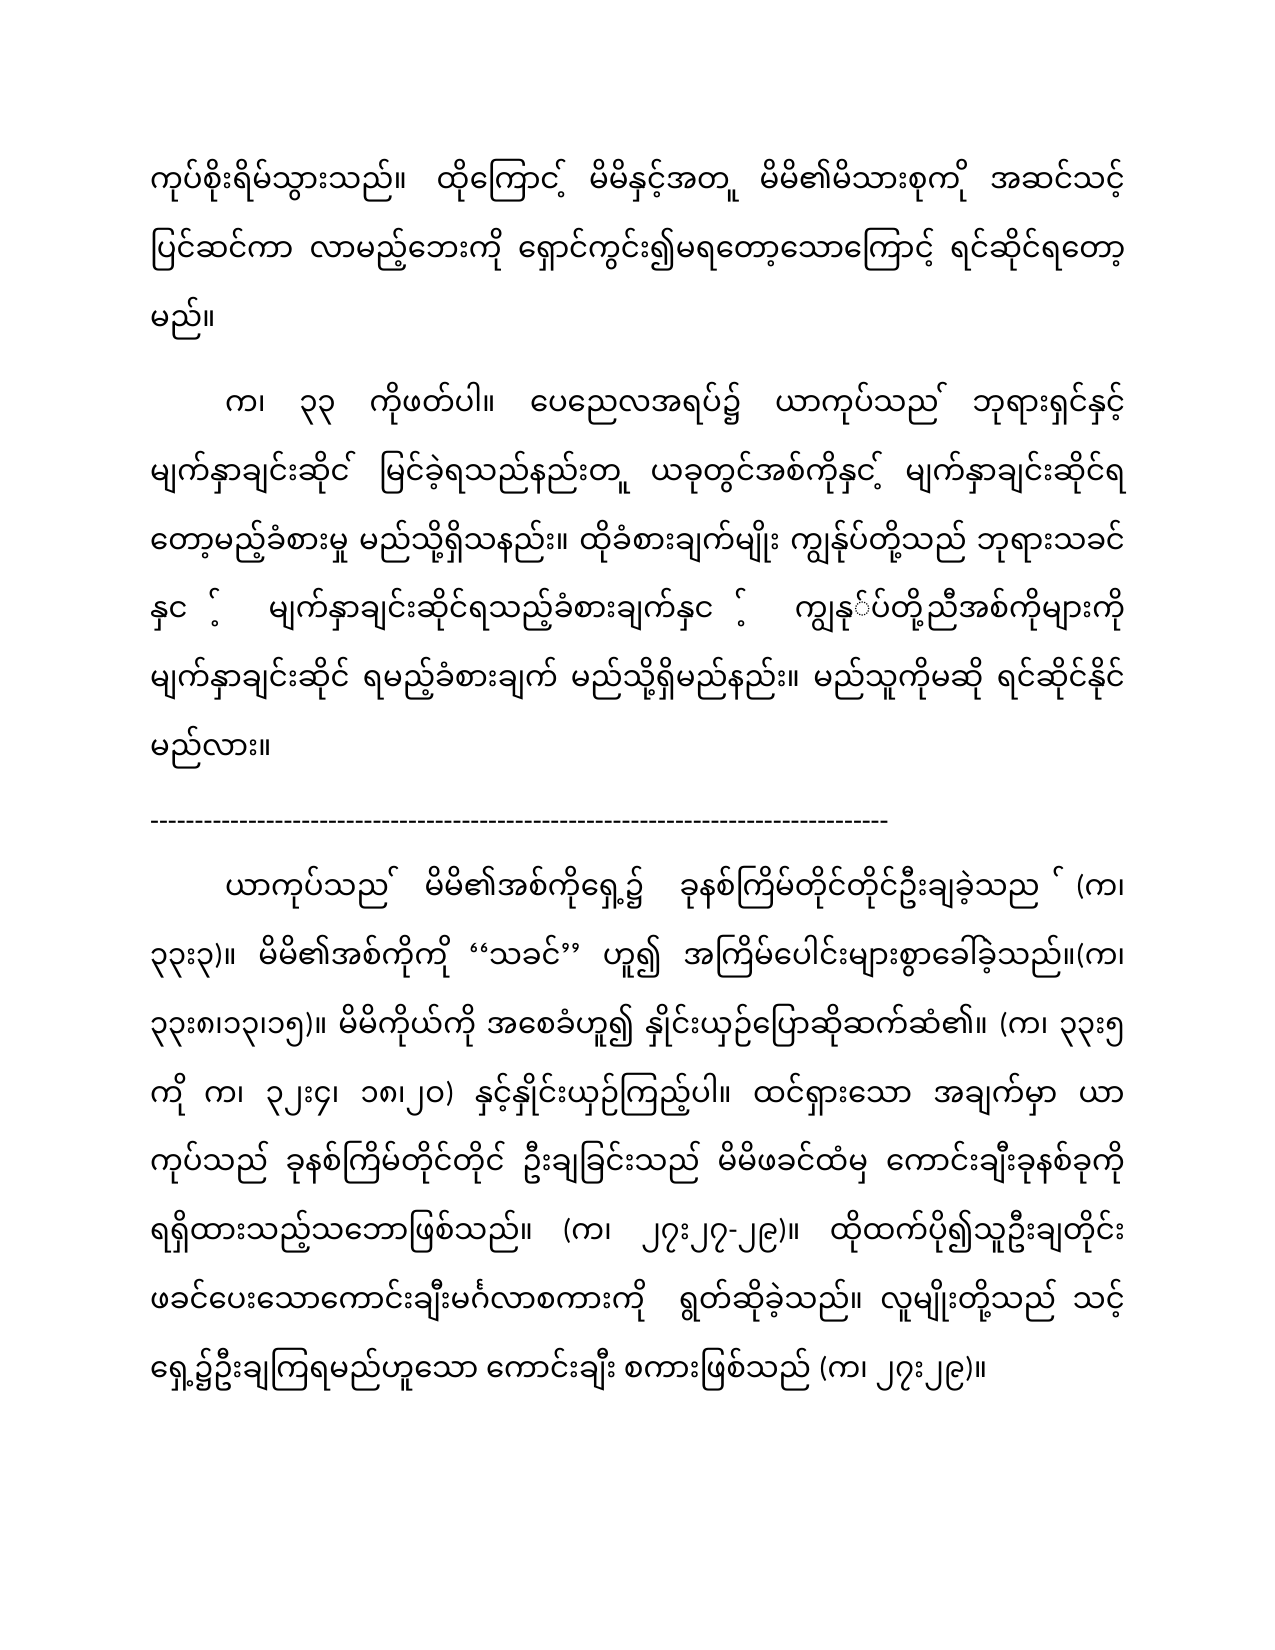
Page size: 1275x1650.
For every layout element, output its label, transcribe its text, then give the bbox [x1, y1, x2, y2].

text က၊ ၃၃ ကိုဖတ်ပါ။ ပေညေလအရပ်၌ ယာကုပ်သည် ဘုရားရှင်နှင့် မျက်နှာချင်းဆိုင် မြင်ခဲ့ရသည်နည်းတူ ယခုတွင်အစ်ကိုနှင့် မျက်နှာချင်းဆိုင်ရ တော့မည့်ခံစားမှု မည်သို့ရှိသနည်း။ ထိုခံစားချက်မျိုး ကျွန်ုပ်တို့သည် ဘုရားသခင်နှင့် မျက်နှာချင်းဆိုင်ရသည့်ခံစားချက်နှင့် ကျွနု်ပ်တို့ညီအစ်ကိုများကို မျက်နှာချင်းဆိုင် ရမည့်ခံစားချက် မည်သို့ရှိမည်နည်း။ မည်သူကိုမဆို ရင်ဆိုင်နိုင်မည်လား။ [150, 373, 1125, 780]
text ----------------------------------------------------------------------------------- [150, 802, 1125, 838]
text ယာကုပ်သည် မိမိ၏အစ်ကိုရှေ့၌ ခုနစ်ကြိမ်တိုင်တိုင်ဦးချခဲ့သည် (က၊ ၃၃း၃)။ မိမိ၏အစ်ကိုကို ‘‘သခင်’’ ဟူ၍ အကြိမ်ပေါင်းများစွာခေါ်ခဲ့သည်။(က၊ ၃၃း၈၊၁၃၊၁၅)။ မိမိကိုယ်ကို အစေခံဟူ၍ နှိုင်းယှဉ်ပြောဆိုဆက်ဆံ၏။ (က၊ ၃၃း၅ ကို က၊ ၃၂း၄၊ ၁၈၊၂ဝ) နှင့်နှိုင်းယှဉ်ကြည့်ပါ။ ထင်ရှားသော အချက်မှာ ယာကုပ်သည် ခုနစ်ကြိမ်တိုင်တိုင် ဦးချခြင်းသည် မိမိဖခင်ထံမှ ကောင်းချီးခုနစ်ခုကို ရရှိထားသည့်သဘောဖြစ်သည်။ (က၊ ၂၇း၂၇-၂၉)။ ထိုထက်ပို၍သူဦးချတိုင်း ဖခင်ပေးသောကောင်းချီးမင်္ဂလာစကားကို ရွတ်ဆိုခဲ့သည်။ လူမျိုးတို့သည် သင့်ရှေ့၌ဦးချကြရမည်ဟူသော ကောင်းချီး စကားဖြစ်သည် (က၊ ၂၇း၂၉)။ [150, 857, 1125, 1402]
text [150, 150, 1125, 351]
